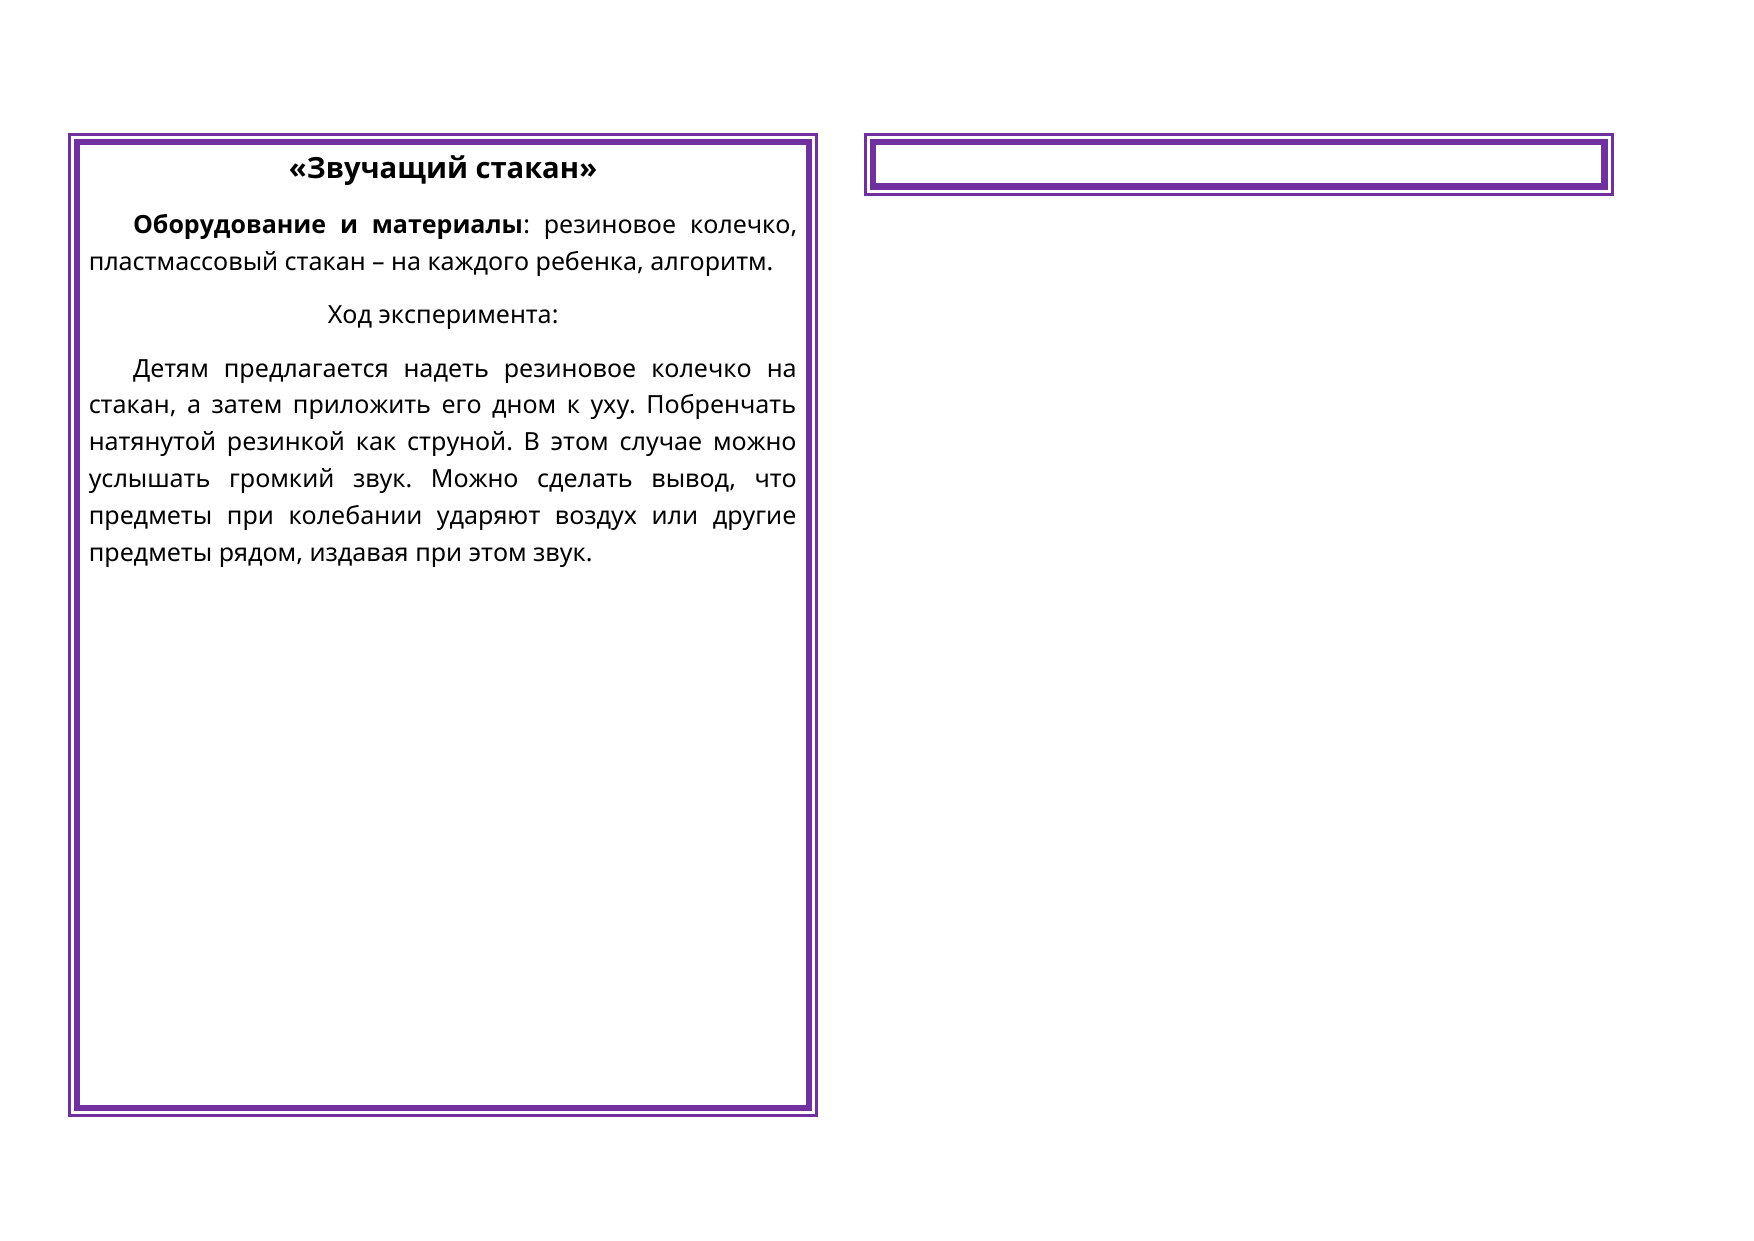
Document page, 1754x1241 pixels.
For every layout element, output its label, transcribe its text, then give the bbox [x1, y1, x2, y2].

text «Звучащий стакан» [71, 136, 815, 187]
text Ход эксперимента: [80, 282, 806, 331]
text Детям предлагается надеть резиновое колечко на стакан, а затем приложить его дном к уху. Побренчать натянутой резинкой как струной. В этом случае можно услышать громкий звук. Можно сделать вывод, что предметы при колебании ударяют воздух или другие предметы рядом, издавая при этом звук. [80, 336, 806, 568]
text Оборудование и материалы: резиновое колечко, пластмассовый стакан – на каждого ребенка, алгоритм. [80, 192, 806, 278]
